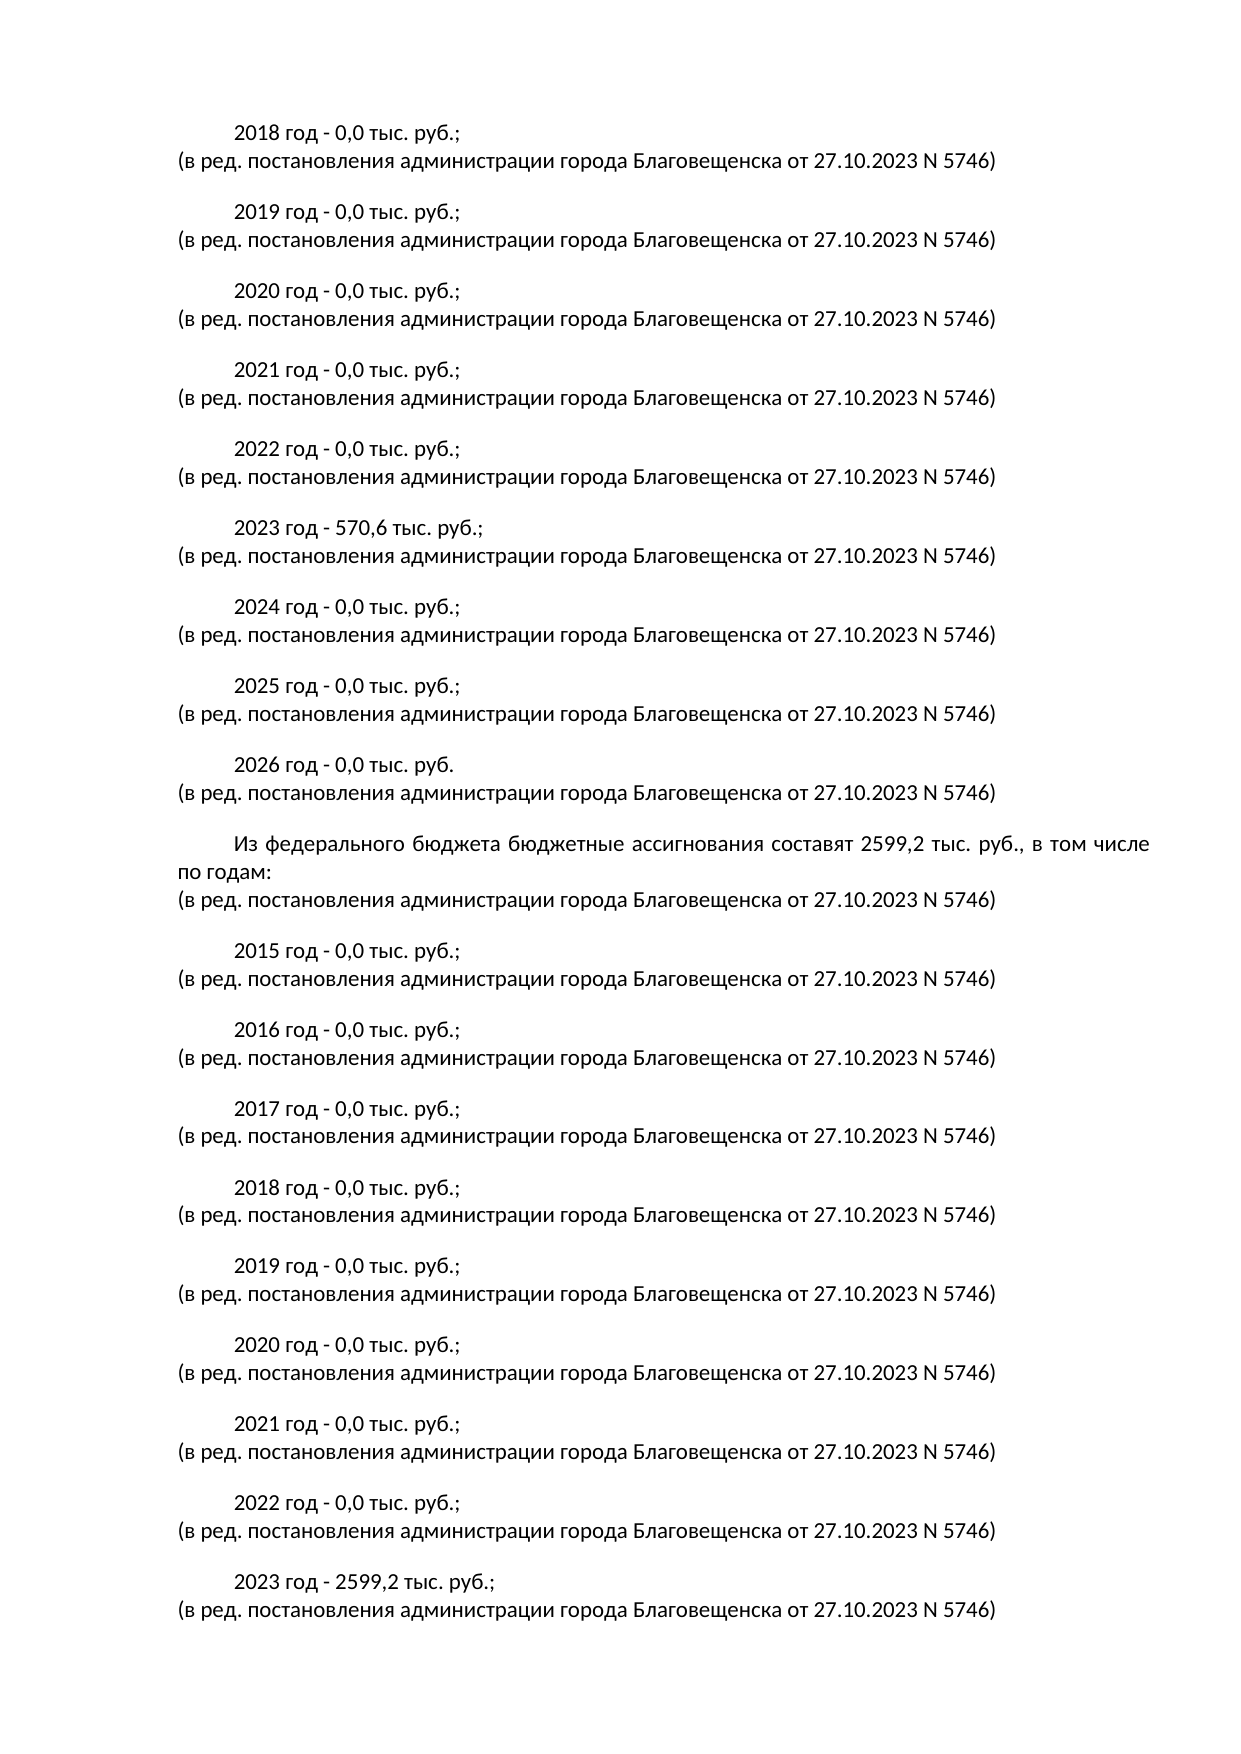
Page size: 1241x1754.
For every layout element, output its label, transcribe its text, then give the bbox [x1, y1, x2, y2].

text 2022 год - 0,0 тыс. руб.; [177, 434, 1152, 462]
text (в ред. постановления администрации города Благовещенска от 27.10.2023 N 5746) [177, 1201, 1152, 1229]
text (в ред. постановления администрации города Благовещенска от 27.10.2023 N 5746) [177, 1043, 1152, 1071]
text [177, 146, 1152, 174]
text 2019 год - 0,0 тыс. руб.; [177, 197, 1152, 225]
text (в ред. постановления администрации города Благовещенска от 27.10.2023 N 5746) [177, 462, 1152, 490]
text 2022 год - 0,0 тыс. руб.; [177, 1488, 1152, 1516]
text 2021 год - 0,0 тыс. руб.; [177, 1409, 1152, 1437]
text 2021 год - 0,0 тыс. руб.; [177, 355, 1152, 383]
text (в ред. постановления администрации города Благовещенска от 27.10.2023 N 5746) [177, 620, 1152, 648]
text 2016 год - 0,0 тыс. руб.; [177, 1015, 1152, 1043]
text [177, 1595, 1152, 1623]
text 2015 год - 0,0 тыс. руб.; [177, 936, 1152, 964]
text 2026 год - 0,0 тыс. руб. [177, 750, 1152, 778]
text (в ред. постановления администрации города Благовещенска от 27.10.2023 N 5746) [177, 383, 1152, 411]
text Из федерального бюджета бюджетные ассигнования составят 2599,2 тыс. руб., в том числе по годам: [177, 829, 1152, 885]
text (в ред. постановления администрации города Благовещенска от 27.10.2023 N 5746) [177, 1122, 1152, 1150]
text (в ред. постановления администрации города Благовещенска от 27.10.2023 N 5746) [177, 964, 1152, 992]
text (в ред. постановления администрации города Благовещенска от 27.10.2023 N 5746) [177, 304, 1152, 332]
text 2025 год - 0,0 тыс. руб.; [177, 671, 1152, 699]
text (в ред. постановления администрации города Благовещенска от 27.10.2023 N 5746) [177, 1279, 1152, 1308]
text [177, 1516, 1152, 1544]
text (в ред. постановления администрации города Благовещенска от 27.10.2023 N 5746) [177, 699, 1152, 727]
text 2017 год - 0,0 тыс. руб.; [177, 1094, 1152, 1122]
text 2019 год - 0,0 тыс. руб.; [177, 1252, 1152, 1279]
text 2018 год - 0,0 тыс. руб.; [177, 1173, 1152, 1201]
text (в ред. постановления администрации города Благовещенска от 27.10.2023 N 5746) [177, 1358, 1152, 1387]
text 2018 год - 0,0 тыс. руб.; [177, 118, 1152, 146]
text 2023 год - 2599,2 тыс. руб.; [177, 1567, 1152, 1595]
text 2024 год - 0,0 тыс. руб.; [177, 592, 1152, 620]
text (в ред. постановления администрации города Благовещенска от 27.10.2023 N 5746) [177, 1437, 1152, 1466]
text 2023 год - 570,6 тыс. руб.; [177, 513, 1152, 541]
text (в ред. постановления администрации города Благовещенска от 27.10.2023 N 5746) [177, 541, 1152, 569]
text 2020 год - 0,0 тыс. руб.; [177, 1331, 1152, 1358]
text 2020 год - 0,0 тыс. руб.; [177, 276, 1152, 304]
text (в ред. постановления администрации города Благовещенска от 27.10.2023 N 5746) [177, 778, 1152, 806]
text (в ред. постановления администрации города Благовещенска от 27.10.2023 N 5746) [177, 885, 1152, 913]
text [177, 225, 1152, 253]
